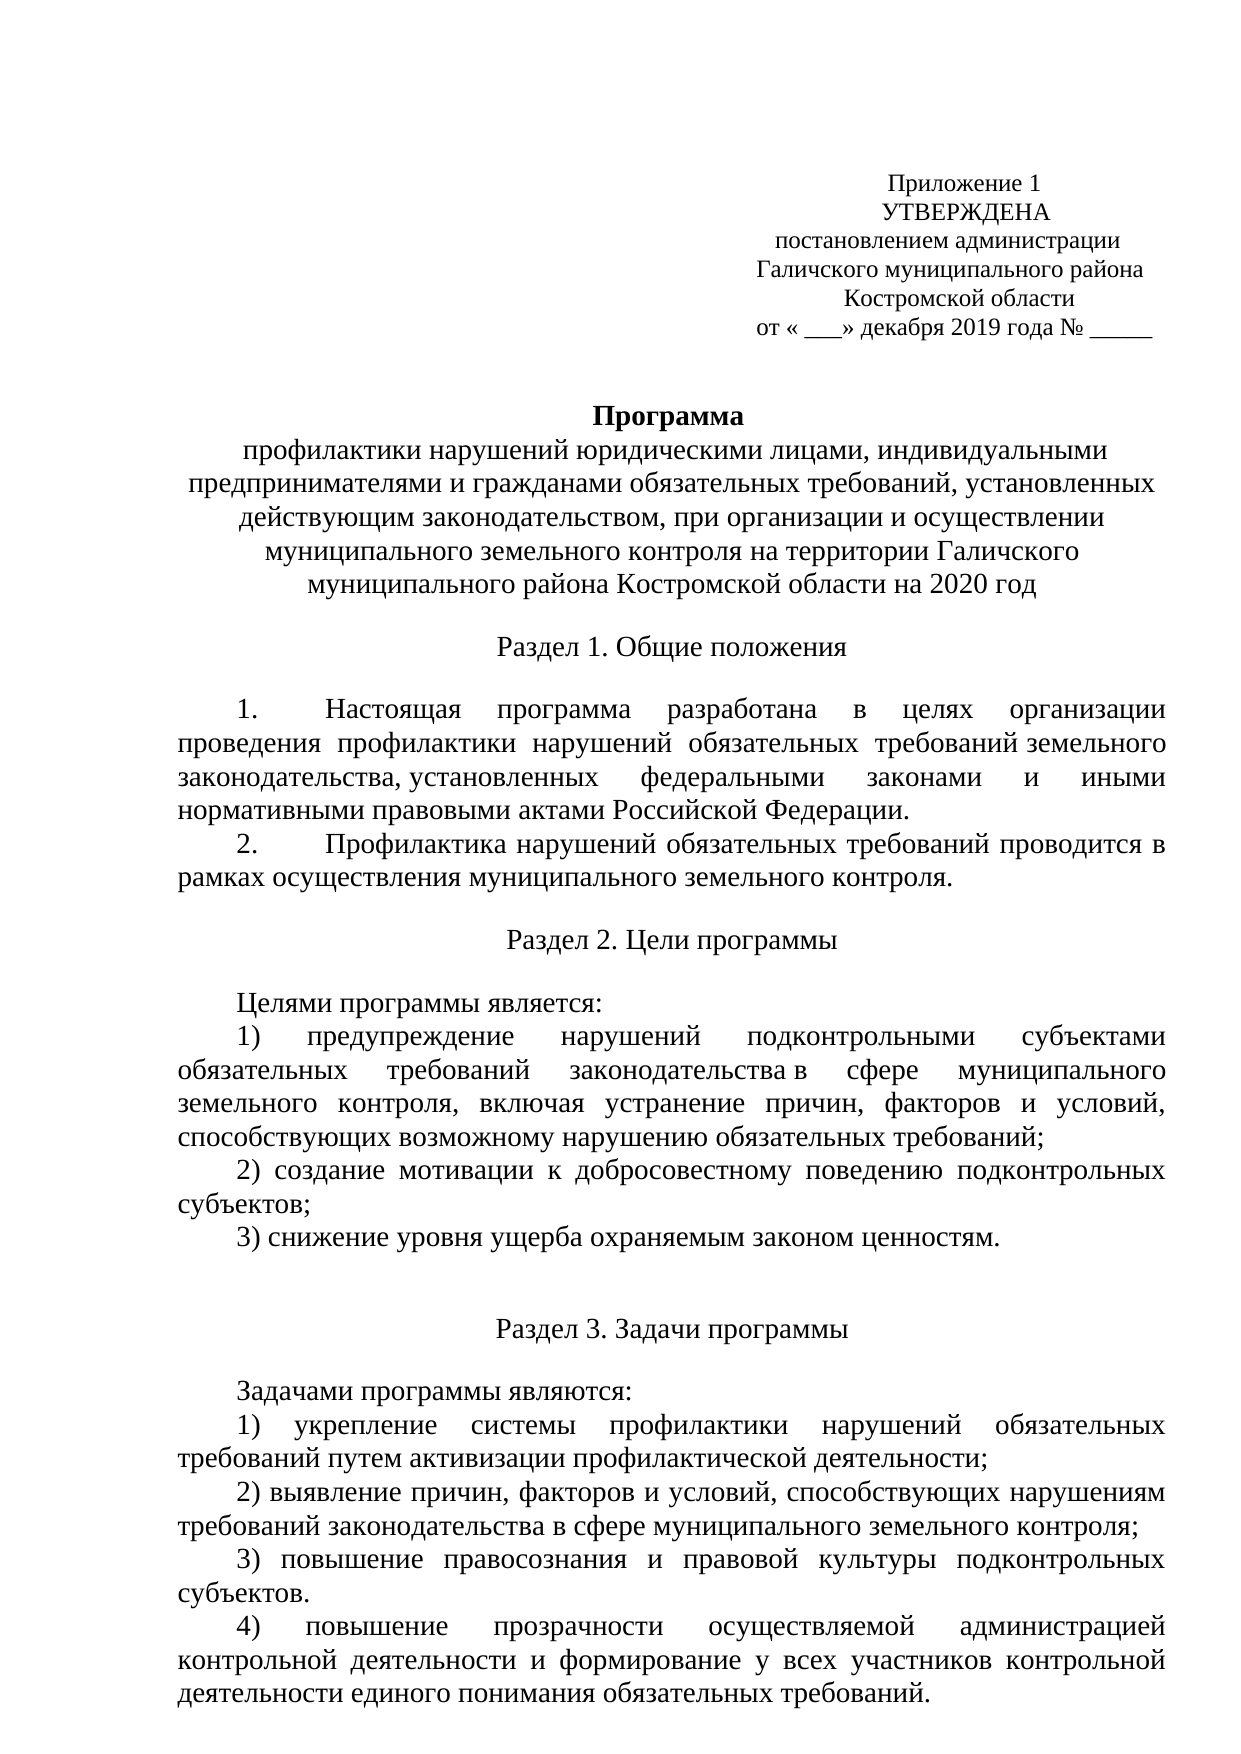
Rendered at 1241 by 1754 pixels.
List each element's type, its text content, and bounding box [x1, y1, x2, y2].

text Раздел 3. Задачи программы [177, 1311, 1167, 1344]
text Программа [177, 398, 1167, 432]
text 2) выявление причин, факторов и условий, способствующих нарушениям требований законодательства в сфере муниципального земельного контроля; [177, 1474, 1167, 1541]
text 3) повышение правосознания и правовой культуры подконтрольных субъектов. [177, 1541, 1167, 1608]
text 3) снижение уровня ущерба охраняемым законом ценностям. [177, 1219, 1167, 1253]
text 4) повышение прозрачности осуществляемой администрацией контрольной деятельности и формирование у всех участников контрольной деятельности единого понимания обязательных требований. [177, 1608, 1167, 1709]
text Костромской области [756, 283, 1167, 312]
text Задачами программы являются: [177, 1373, 1167, 1407]
text постановлением администрации Галичского муниципального района [756, 226, 1167, 283]
text Раздел 1. Общие положения [177, 629, 1167, 662]
text УТВЕРЖДЕНА [756, 197, 1167, 226]
text от « ___» декабря 2019 года № _____ [756, 312, 1167, 341]
text 1) предупреждение нарушений подконтрольными субъектами обязательных требований законодательства в сфере муниципального земельного контроля, включая устранение причин, факторов и условий, способствующих возможному нарушению обязательных требований; [177, 1018, 1167, 1152]
text Целями программы является: [177, 985, 1167, 1018]
text профилактики нарушений юридическими лицами, индивидуальными предпринимателями и гражданами обязательных требований, установленных действующим законодательством, при организации и осуществлении муниципального земельного контроля на территории Галичского муниципального района Костромской области на 2020 год [177, 432, 1167, 600]
list Профилактика нарушений обязательных требований проводится в рамках осуществления муниципального земельного контроля. [177, 826, 1167, 893]
text Раздел 2. Цели программы [177, 922, 1167, 956]
text Приложение 1 [756, 168, 1167, 197]
text 2) создание мотивации к добросовестному поведению подконтрольных субъектов; [177, 1152, 1167, 1219]
list Настоящая программа разработана в целях организации проведения профилактики нарушений обязательных требований земельного законодательства, установленных федеральными законами и иными нормативными правовыми актами Российской Федерации. [177, 692, 1167, 826]
text 1) укрепление системы профилактики нарушений обязательных требований путем активизации профилактической деятельности; [177, 1407, 1167, 1474]
